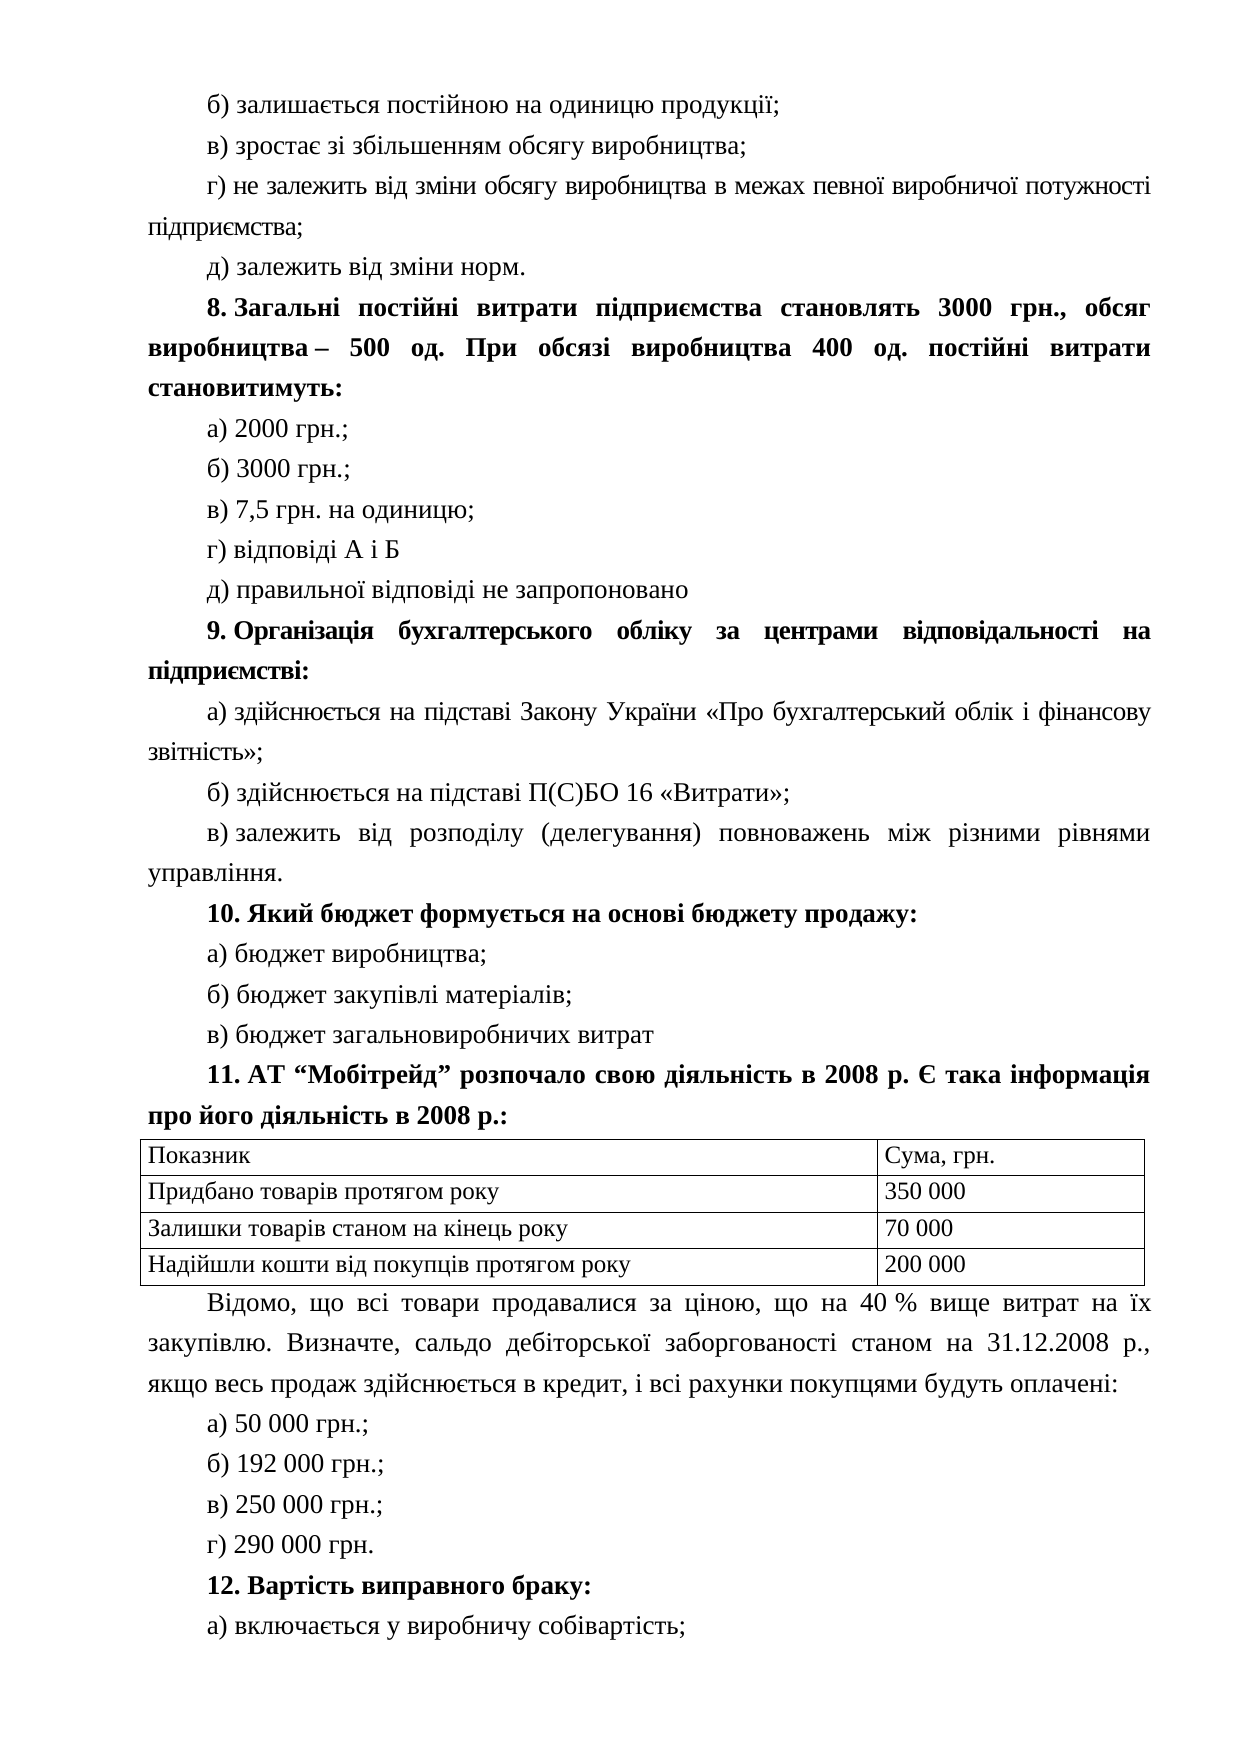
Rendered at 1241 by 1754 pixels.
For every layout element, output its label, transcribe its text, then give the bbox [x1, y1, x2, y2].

text а) 50 000 грн.; [148, 1407, 1152, 1438]
text Відомо, що всі товари продавалися за ціною, що на 40 % вище витрат на їх закупівлю. Визначте, сальдо дебіторської заборгованості станом на 31.12.2008 р., якщо весь продаж здійснюється в кредит, і всі рахунки покупцями будуть оплачені: [148, 1286, 1152, 1398]
table_cell Придбано товарів протягом року [141, 1176, 877, 1212]
table_cell Надійшли кошти від покупців протягом року [141, 1249, 877, 1285]
text а) 2000 грн.; [148, 412, 1152, 443]
table_header Показник [141, 1140, 877, 1175]
text в) зростає зі збільшенням обсягу виробництва; [148, 129, 1152, 160]
text г) 290 000 грн. [148, 1528, 1152, 1559]
text 12. Вартість виправного браку: [148, 1569, 1152, 1600]
table_header Сума, грн. [878, 1140, 1144, 1175]
text 11. АТ “Мобітрейд” розпочало свою діяльність в 2008 р. Є така інформація про його діяльність в 2008 р.: [148, 1058, 1152, 1130]
text б) 192 000 грн.; [148, 1448, 1152, 1479]
table_cell 350 000 [878, 1176, 1144, 1212]
text а) здійснюється на підставі Закону України «Про бухгалтерський облік і фінансову звітність»; [148, 695, 1152, 766]
text г) не залежить від зміни обсягу виробництва в межах певної виробничої потужності підприємства; [148, 169, 1152, 241]
table_cell 70 000 [878, 1213, 1144, 1248]
text а) бюджет виробництва; [148, 937, 1152, 968]
text 10. Який бюджет формується на основі бюджету продажу: [148, 897, 1152, 928]
text в) бюджет загальновиробничих витрат [148, 1018, 1152, 1049]
text в) 250 000 грн.; [148, 1488, 1152, 1519]
table_cell 200 000 [878, 1249, 1144, 1285]
text 9. Організація бухгалтерського обліку за центрами відповідальності на підприємстві: [148, 614, 1152, 686]
text б) 3000 грн.; [148, 452, 1152, 483]
text д) залежить від зміни норм. [148, 250, 1152, 281]
text а) включається у виробничу собівартість; [148, 1609, 1152, 1640]
text д) правильної відповіді не запропоновано [148, 573, 1152, 605]
text в) 7,5 грн. на одиницю; [148, 493, 1152, 524]
text г) відповіді А і Б [148, 533, 1152, 564]
text в) залежить від розподілу (делегування) повноважень між різними рівнями управління. [148, 816, 1152, 888]
text б) залишається постійною на одиницю продукції; [148, 88, 1152, 120]
text б) здійснюється на підставі П(С)БО 16 «Витрати»; [148, 776, 1152, 807]
text 8. Загальні постійні витрати підприємства становлять 3000 грн., обсяг виробництва – 500 од. При обсязі виробництва 400 од. постійні витрати становитимуть: [148, 291, 1152, 403]
text б) бюджет закупівлі матеріалів; [148, 978, 1152, 1009]
table_cell Залишки товарів станом на кінець року [141, 1213, 877, 1248]
